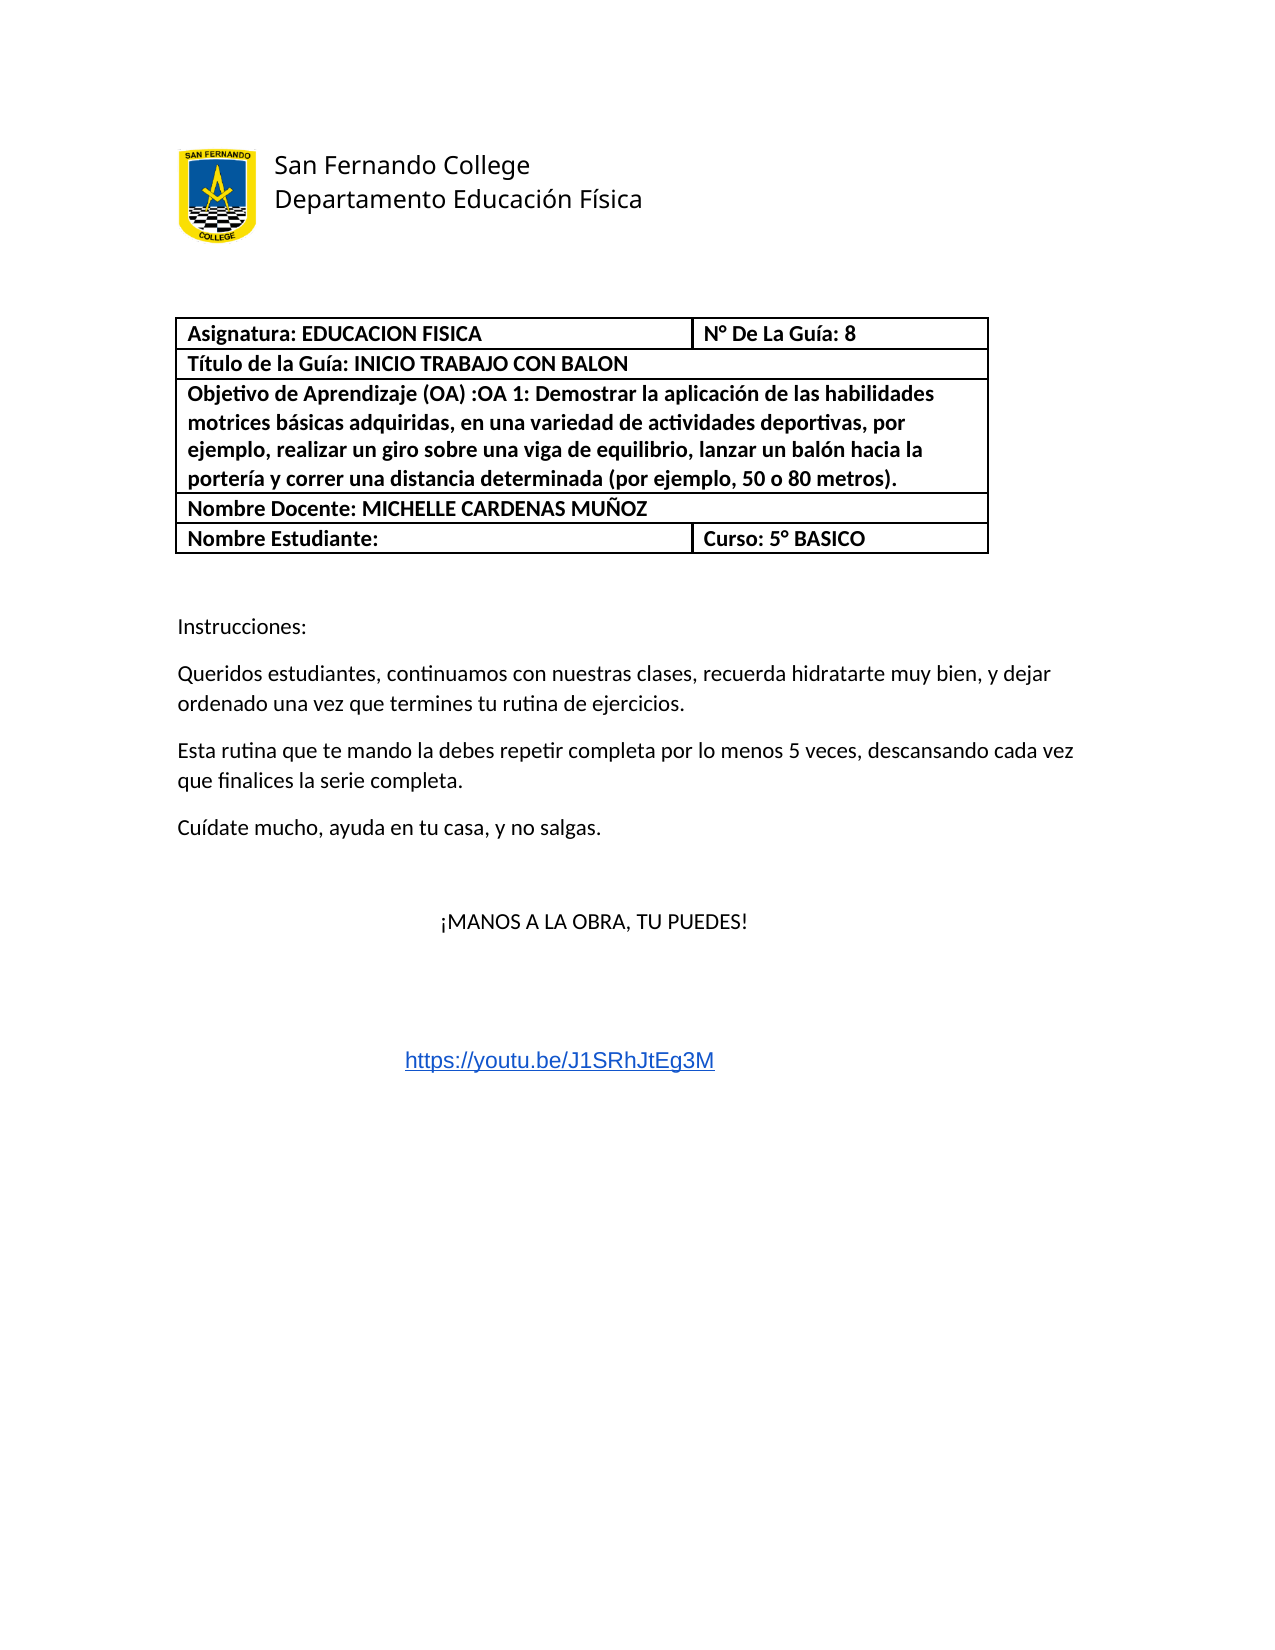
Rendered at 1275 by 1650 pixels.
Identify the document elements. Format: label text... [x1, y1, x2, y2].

text Instrucciones: [177, 612, 1098, 640]
text Departamento Educación Física [257, 182, 1098, 216]
table_cell Objetivo de Aprendizaje (OA) :OA 1: Demostrar la aplicación de las habilidades motrices básicas adquiridas, en una variedad de actividades deportivas, por ejemplo, realizar un giro sobre una viga de equilibrio, lanzar un balón hacia la portería y correr una distancia determinada (por ejemplo, 50 o 80 metros). [177, 380, 987, 492]
table_cell Nombre Estudiante: [177, 524, 691, 552]
text ¡MANOS A LA OBRA, TU PUEDES! [177, 907, 1098, 935]
table_cell Nombre Docente: MICHELLE CARDENAS MUÑOZ [177, 494, 987, 522]
table_cell Título de la Guía: INICIO TRABAJO CON BALON [177, 350, 987, 377]
text Cuídate mucho, ayuda en tu casa, y no salgas. [177, 813, 1098, 841]
table_header Asignatura: EDUCACION FISICA [177, 319, 691, 347]
text San Fernando College [257, 148, 1098, 182]
table_cell Curso: 5° BASICO [694, 524, 987, 552]
text Esta rutina que te mando la debes repetir completa por lo menos 5 veces, descansando cada vez que finalices la serie completa. [177, 736, 1098, 794]
text https://youtu.be/J1SRhJtEg3M [177, 1047, 1098, 1074]
text Queridos estudiantes, continuamos con nuestras clases, recuerda hidratarte muy bien, y dejar ordenado una vez que termines tu rutina de ejercicios. [177, 659, 1098, 717]
table_header N° De La Guía: 8 [694, 319, 987, 347]
picture [177, 147, 257, 244]
